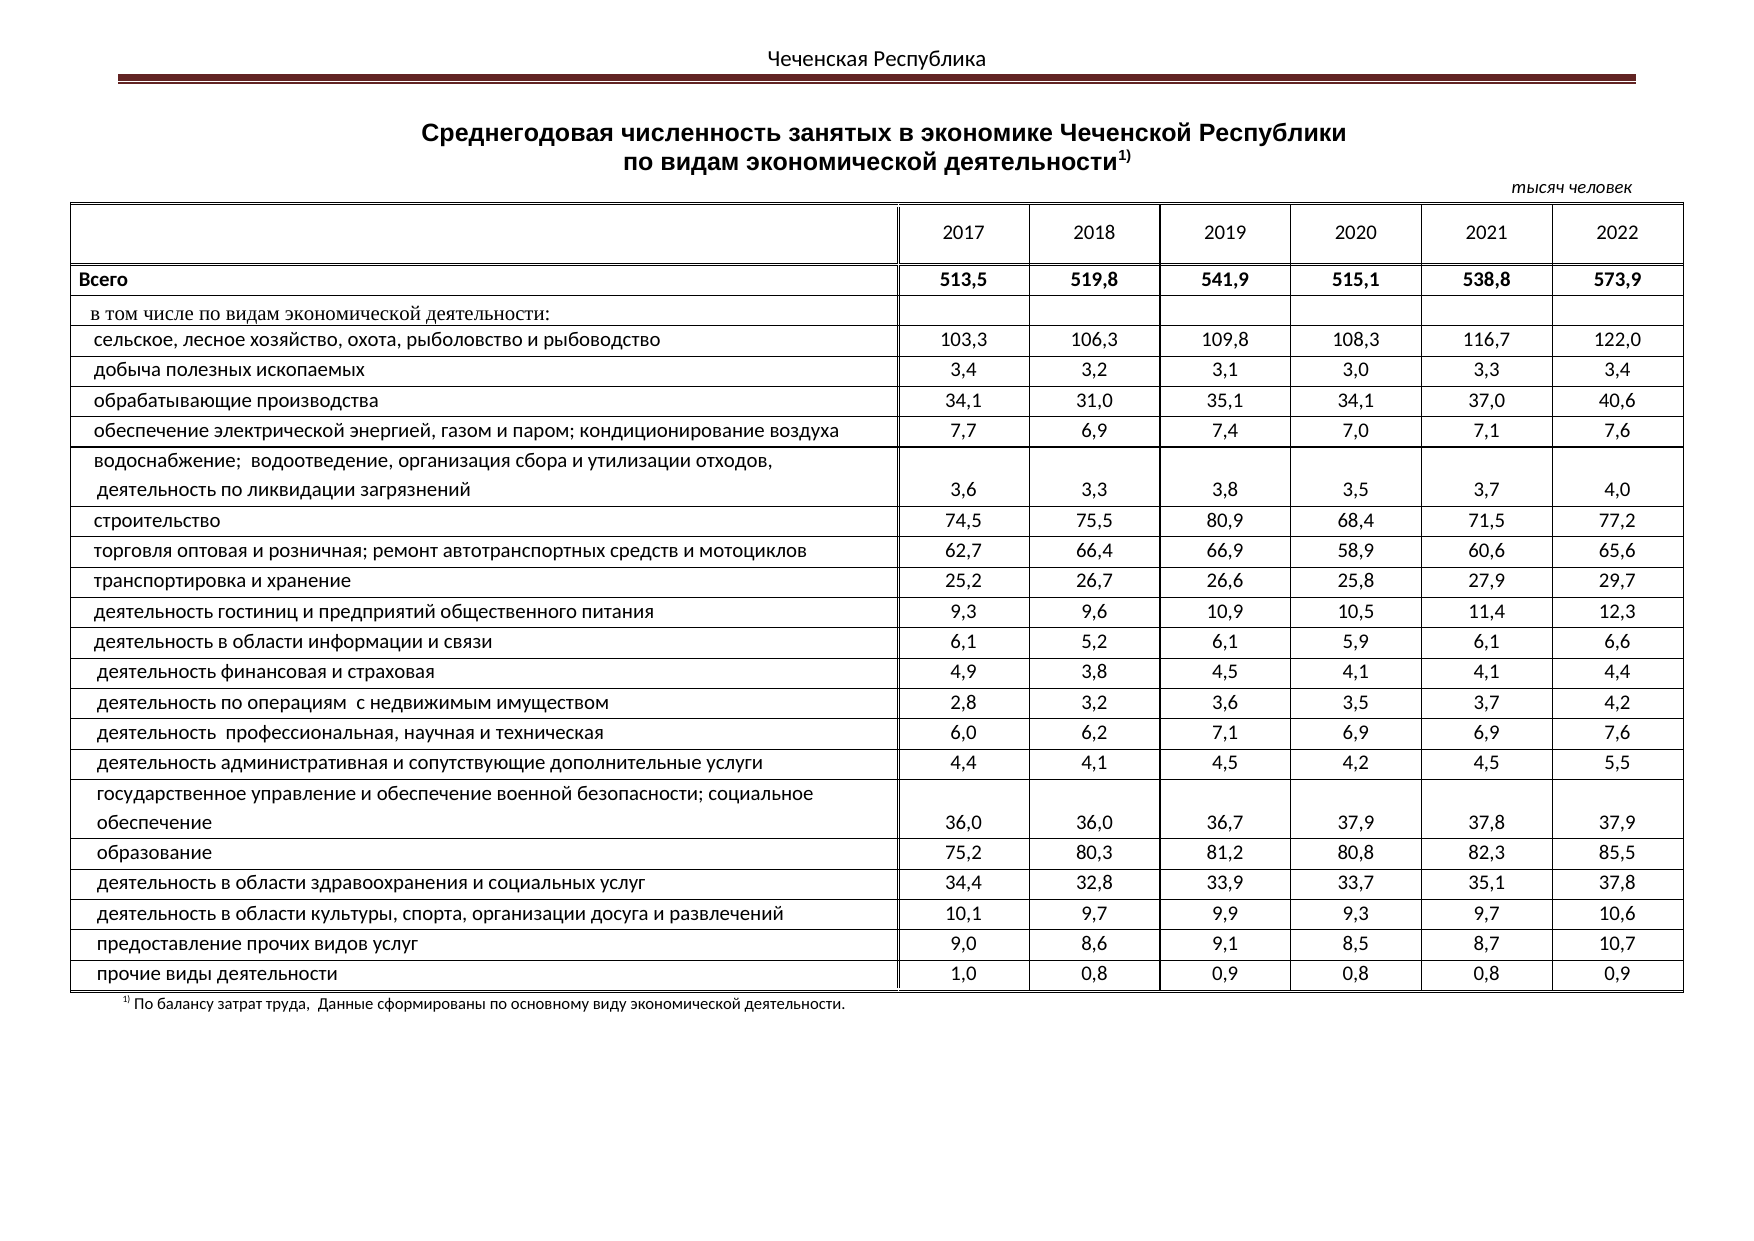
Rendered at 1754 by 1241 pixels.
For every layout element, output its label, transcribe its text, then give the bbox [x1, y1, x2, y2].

table_cell 6,9 [1030, 417, 1159, 446]
table_cell 6,1 [1422, 628, 1552, 657]
table_cell 37,9 [1553, 780, 1683, 838]
table_cell деятельность гостиниц и предприятий общественного питания [71, 598, 897, 627]
table_cell 6,1 [1161, 628, 1290, 657]
table_cell [1291, 296, 1421, 325]
table_cell 10,7 [1553, 930, 1683, 959]
table_cell 75,2 [900, 839, 1029, 868]
table_cell 3,7 [1422, 448, 1552, 506]
table_cell 6,1 [900, 628, 1029, 657]
table_cell обеспечение электрической энергией, газом и паром; кондиционирование воздуха [71, 417, 897, 446]
table_header 2017 [899, 205, 1029, 263]
table_cell 36,7 [1161, 780, 1290, 838]
table_cell 35,1 [1422, 870, 1552, 899]
table_cell 9,3 [1291, 900, 1421, 929]
table_cell 37,8 [1553, 870, 1683, 899]
table_cell 71,5 [1422, 507, 1552, 536]
table_cell 10,1 [900, 900, 1029, 929]
table_cell 4,4 [1553, 659, 1683, 688]
table_cell 2,8 [900, 689, 1029, 718]
table_cell 6,2 [1030, 719, 1159, 748]
table_cell 4,5 [1422, 750, 1552, 779]
table_cell 25,2 [900, 568, 1029, 597]
table_header 2018 [1030, 205, 1159, 263]
table_cell 8,6 [1030, 930, 1159, 959]
table_cell 7,0 [1291, 417, 1421, 446]
table_cell 66,4 [1030, 537, 1159, 567]
table_cell 40,6 [1553, 387, 1683, 416]
table_cell 4,1 [1291, 659, 1421, 688]
table_header 2022 [1553, 205, 1683, 263]
table_cell транспортировка и хранение [71, 568, 897, 597]
table_cell 5,9 [1291, 628, 1421, 657]
table_cell 31,0 [1030, 387, 1159, 416]
table_cell 60,6 [1422, 537, 1552, 567]
table_cell 37,9 [1291, 780, 1421, 838]
table_cell прочие виды деятельности [71, 961, 898, 990]
table_cell 3,4 [1553, 357, 1683, 386]
table_cell 0,8 [1422, 961, 1552, 990]
table_cell 122,0 [1553, 326, 1683, 356]
table_cell сельское, лесное хозяйство, охота, рыболовство и рыбоводство [71, 326, 897, 356]
table_cell 3,5 [1291, 689, 1421, 718]
table_cell 65,6 [1553, 537, 1683, 567]
table_cell 6,0 [900, 719, 1029, 748]
table_cell 116,7 [1422, 326, 1552, 356]
table_cell 80,9 [1161, 507, 1290, 536]
table_cell 108,3 [1291, 326, 1421, 356]
table_cell 541,9 [1161, 266, 1290, 295]
table_cell 3,1 [1161, 357, 1290, 386]
table_cell деятельность по операциям с недвижимым имуществом [71, 689, 897, 718]
table_cell 0,9 [1161, 961, 1290, 990]
table_header 2020 [1291, 205, 1421, 263]
table_header [71, 205, 898, 263]
table_cell 34,1 [900, 387, 1029, 416]
table_cell 103,3 [900, 326, 1029, 356]
table_cell добыча полезных ископаемых [71, 357, 897, 386]
table_cell 36,0 [1030, 780, 1159, 838]
table_cell 3,6 [900, 448, 1029, 506]
table_cell 4,5 [1161, 659, 1290, 688]
table_cell 6,6 [1553, 628, 1683, 657]
table_cell 10,5 [1291, 598, 1421, 627]
table_cell 27,9 [1422, 568, 1552, 597]
table_cell 36,0 [900, 780, 1029, 838]
table_cell 8,5 [1291, 930, 1421, 959]
text по видам экономической деятельности1) [118, 146, 1636, 175]
table_cell 3,8 [1030, 659, 1159, 688]
table_cell 33,9 [1161, 870, 1290, 899]
table_cell 66,9 [1161, 537, 1290, 567]
table_header 2021 [1422, 205, 1552, 263]
table_cell 5,2 [1030, 628, 1159, 657]
table_cell 33,7 [1291, 870, 1421, 899]
table_cell 6,9 [1291, 719, 1421, 748]
table_cell 80,8 [1291, 839, 1421, 868]
table_cell 9,3 [900, 598, 1029, 627]
table_cell 7,6 [1553, 719, 1683, 748]
table_cell 11,4 [1422, 598, 1552, 627]
table_cell [1422, 296, 1552, 325]
table_cell 34,4 [900, 870, 1029, 899]
table_cell 7,4 [1161, 417, 1290, 446]
table_cell 513,5 [900, 266, 1029, 295]
table_cell Всего [71, 266, 897, 295]
table_cell 3,6 [1161, 689, 1290, 718]
table_cell 109,8 [1161, 326, 1290, 356]
table_cell 3,7 [1422, 689, 1552, 718]
table_cell 106,3 [1030, 326, 1159, 356]
table_cell 4,4 [900, 750, 1029, 779]
table_cell государственное управление и обеспечение военной безопасности; социальное обеспечение [71, 780, 897, 838]
table_cell 34,1 [1291, 387, 1421, 416]
table_cell 29,7 [1553, 568, 1683, 597]
table_cell водоснабжение; водоотведение, организация сбора и утилизации отходов, деятельность по ликвидации загрязнений [71, 448, 897, 506]
table_cell 10,6 [1553, 900, 1683, 929]
table_cell предоставление прочих видов услуг [71, 930, 897, 959]
table_cell 7,1 [1422, 417, 1552, 446]
table_cell 3,3 [1030, 448, 1159, 506]
table_cell 62,7 [900, 537, 1029, 567]
text 1) По балансу затрат труда, Данные сформированы по основному виду экономической деятельности. [118, 993, 1636, 1013]
table_cell 1,0 [899, 961, 1029, 990]
table_cell 9,7 [1030, 900, 1159, 929]
table_cell 519,8 [1030, 266, 1159, 295]
table_cell 10,9 [1161, 598, 1290, 627]
table_cell 4,0 [1553, 448, 1683, 506]
table_cell 3,3 [1422, 357, 1552, 386]
table_cell 35,1 [1161, 387, 1290, 416]
table_cell 37,8 [1422, 780, 1552, 838]
table_cell 3,0 [1291, 357, 1421, 386]
table_cell 74,5 [900, 507, 1029, 536]
table_cell 3,8 [1161, 448, 1290, 506]
table_cell деятельность финансовая и страховая [71, 659, 897, 688]
table_cell 4,1 [1422, 659, 1552, 688]
table_cell 68,4 [1291, 507, 1421, 536]
table_cell обрабатывающие производства [71, 387, 897, 416]
table_cell [1553, 296, 1683, 325]
table_cell 573,9 [1553, 266, 1683, 295]
table_cell 8,7 [1422, 930, 1552, 959]
table_cell 4,1 [1030, 750, 1159, 779]
table_cell деятельность профессиональная, научная и техническая [71, 719, 897, 748]
table_cell 4,2 [1553, 689, 1683, 718]
table_cell образование [71, 839, 897, 868]
table_cell 58,9 [1291, 537, 1421, 567]
table_cell строительство [71, 507, 897, 536]
table_cell деятельность в области информации и связи [71, 628, 897, 657]
table_cell 80,3 [1030, 839, 1159, 868]
table_cell [1161, 296, 1290, 325]
table_cell 9,6 [1030, 598, 1159, 627]
table_cell 4,2 [1291, 750, 1421, 779]
table_header 2019 [1161, 205, 1290, 263]
table_cell 7,6 [1553, 417, 1683, 446]
table_cell 75,5 [1030, 507, 1159, 536]
table_cell 26,6 [1161, 568, 1290, 597]
table_cell 3,2 [1030, 357, 1159, 386]
table_cell [1030, 296, 1159, 325]
table_cell 4,9 [900, 659, 1029, 688]
table_cell 0,9 [1553, 961, 1683, 990]
table_cell 77,2 [1553, 507, 1683, 536]
text тысяч человек [118, 175, 1636, 198]
table_cell 515,1 [1291, 266, 1421, 295]
table_cell 9,0 [900, 930, 1029, 959]
table_cell 3,2 [1030, 689, 1159, 718]
table_cell [900, 296, 1029, 325]
table_cell 26,7 [1030, 568, 1159, 597]
table_cell деятельность в области здравоохранения и социальных услуг [71, 870, 897, 899]
table_cell 0,8 [1030, 961, 1159, 990]
table_cell 3,5 [1291, 448, 1421, 506]
table_cell 81,2 [1161, 839, 1290, 868]
table_cell 4,5 [1161, 750, 1290, 779]
table_cell 7,1 [1161, 719, 1290, 748]
table_cell 82,3 [1422, 839, 1552, 868]
table_cell 5,5 [1553, 750, 1683, 779]
table_cell 9,9 [1161, 900, 1290, 929]
table_cell 0,8 [1291, 961, 1421, 990]
table_cell 538,8 [1422, 266, 1552, 295]
table_cell 9,1 [1161, 930, 1290, 959]
table_cell 32,8 [1030, 870, 1159, 899]
table_cell 37,0 [1422, 387, 1552, 416]
table_cell в том числе по видам экономической деятельности: [71, 296, 897, 325]
table_cell торговля оптовая и розничная; ремонт автотранспортных средств и мотоциклов [71, 537, 897, 567]
table_cell 3,4 [900, 357, 1029, 386]
table_cell 12,3 [1553, 598, 1683, 627]
table_cell 9,7 [1422, 900, 1552, 929]
text Среднегодовая численность занятых в экономике Чеченской Республики [133, 118, 1636, 146]
table_cell 25,8 [1291, 568, 1421, 597]
table_cell деятельность в области культуры, спорта, организации досуга и развлечений [71, 900, 897, 929]
table_cell 6,9 [1422, 719, 1552, 748]
table_cell 7,7 [900, 417, 1029, 446]
table_cell деятельность административная и сопутствующие дополнительные услуги [71, 750, 897, 779]
table_cell 85,5 [1553, 839, 1683, 868]
